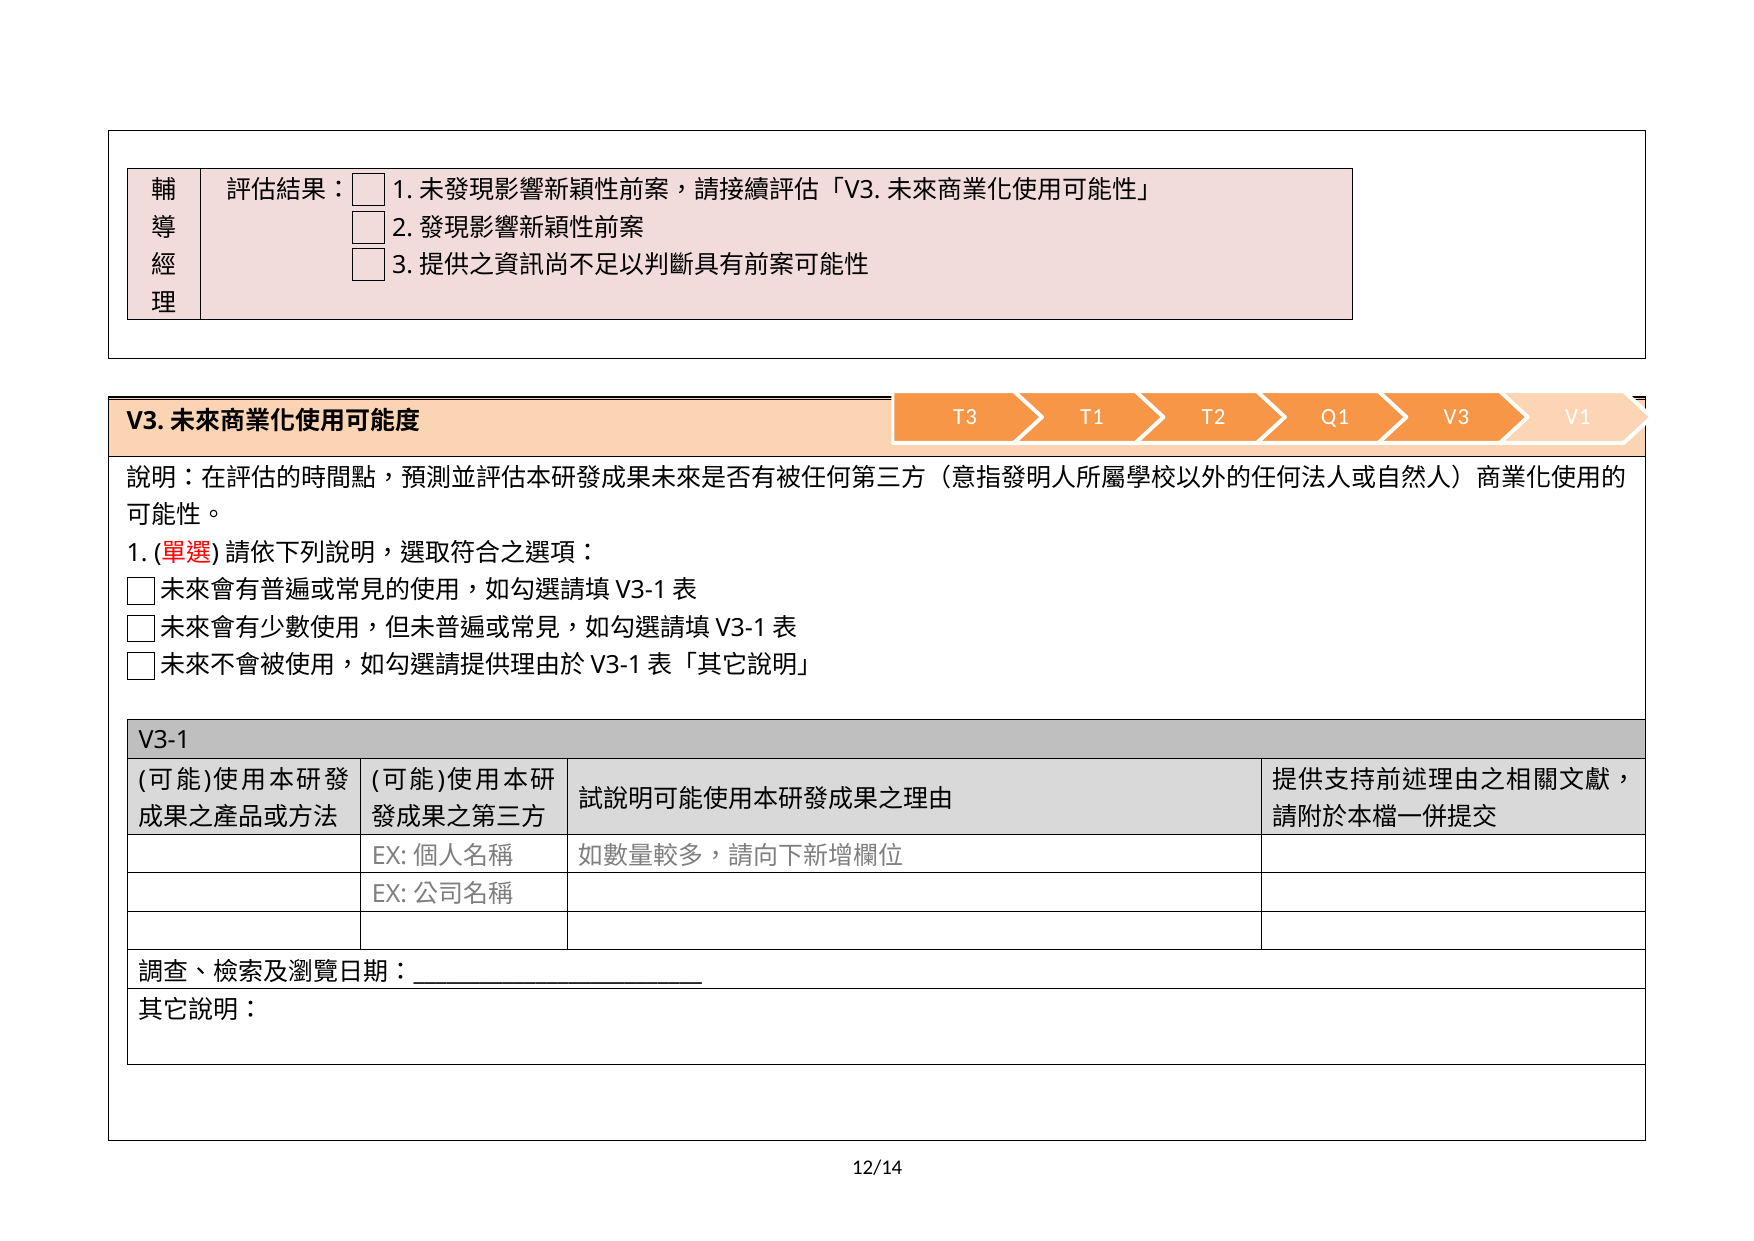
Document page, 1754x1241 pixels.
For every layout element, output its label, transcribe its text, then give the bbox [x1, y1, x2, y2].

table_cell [109, 457, 1645, 1140]
table_header V3. 未來商業化使用可能度 [109, 400, 1645, 456]
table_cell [109, 131, 1645, 358]
